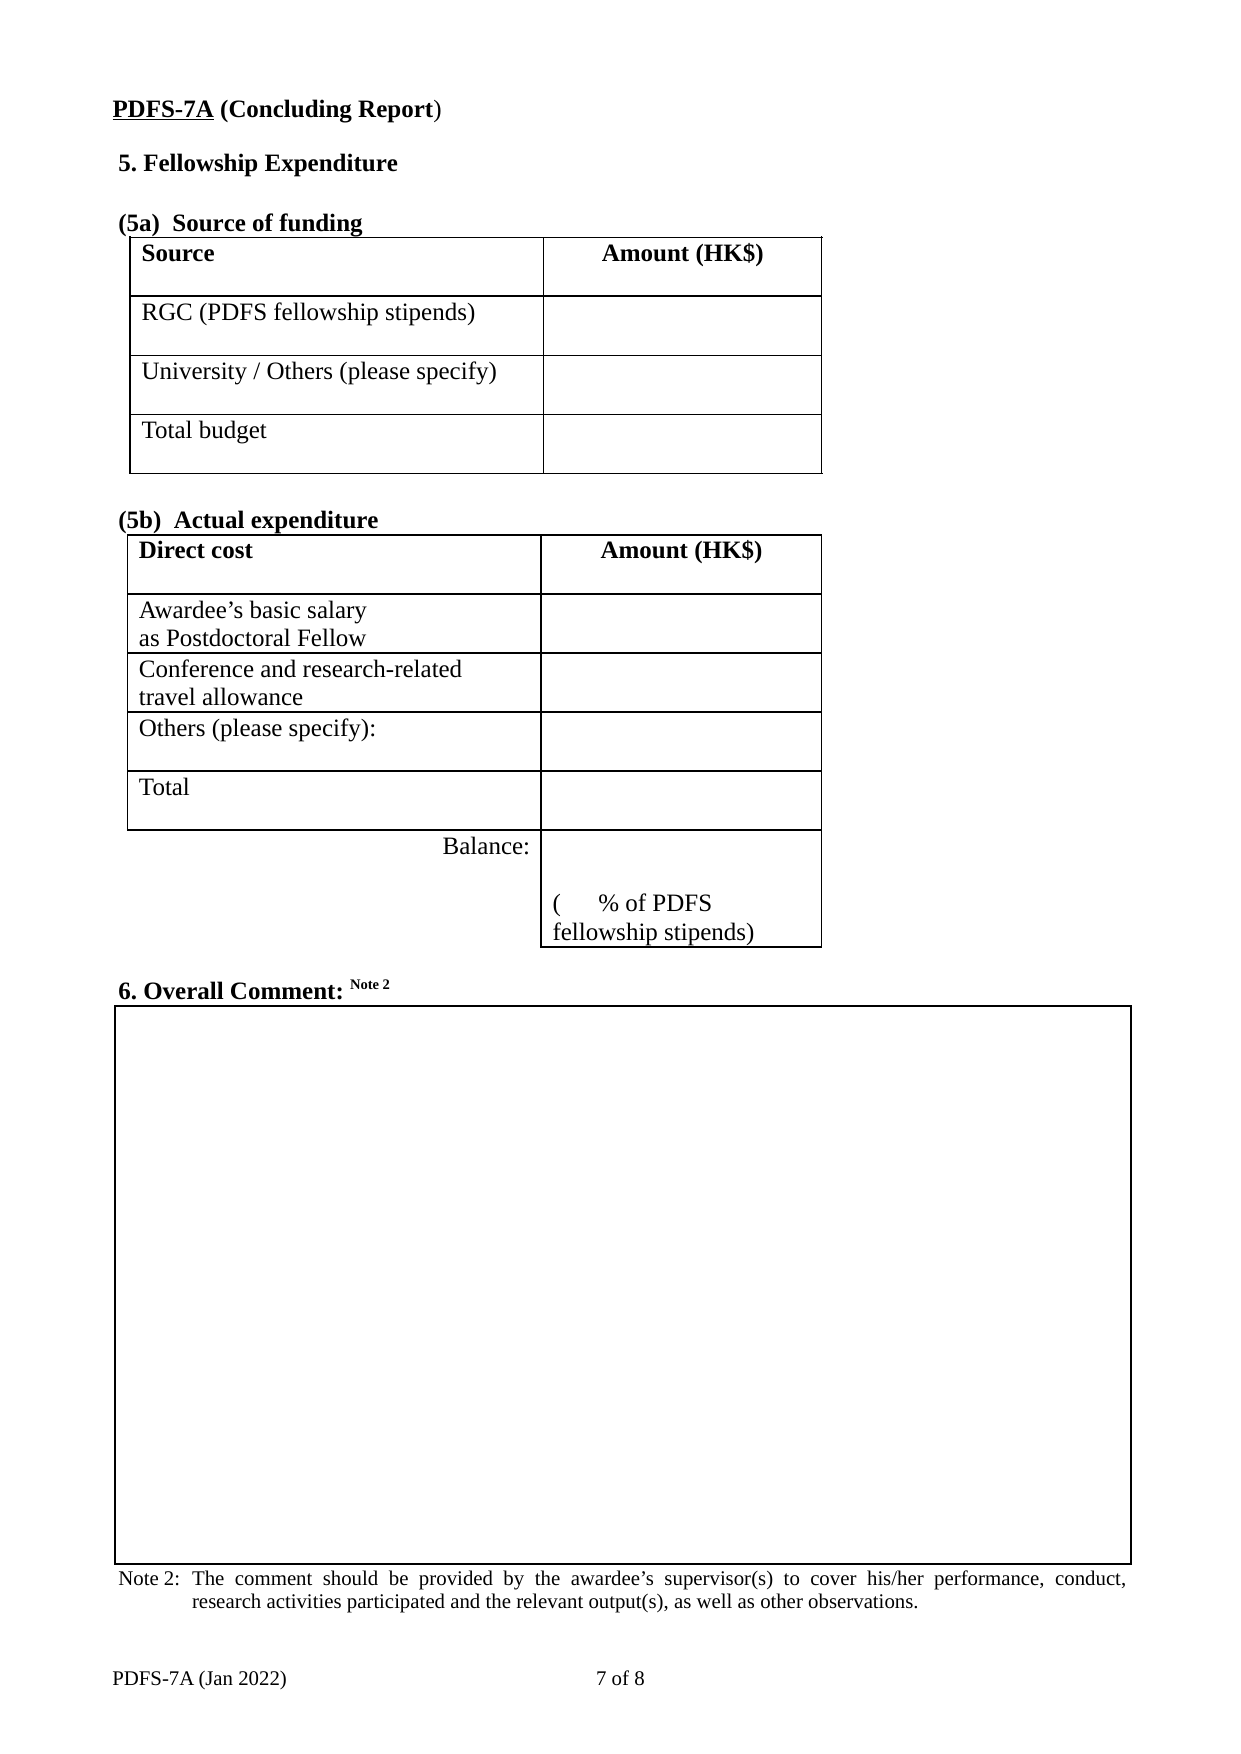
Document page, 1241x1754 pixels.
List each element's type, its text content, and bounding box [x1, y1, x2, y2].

table_cell Note 2: [115, 1565, 189, 1613]
table_header 5. Fellowship Expenditure (5a) Source of funding (5b) Actual expenditure 6. Overall Comment: Note 2 [115, 148, 1131, 1005]
table_cell [116, 1007, 1130, 1563]
table_cell The comment should be provided by the awardee’s supervisor(s) to cover his/her performance, conduct, research activities participated and the relevant output(s), as well as other observations. [189, 1565, 1131, 1613]
